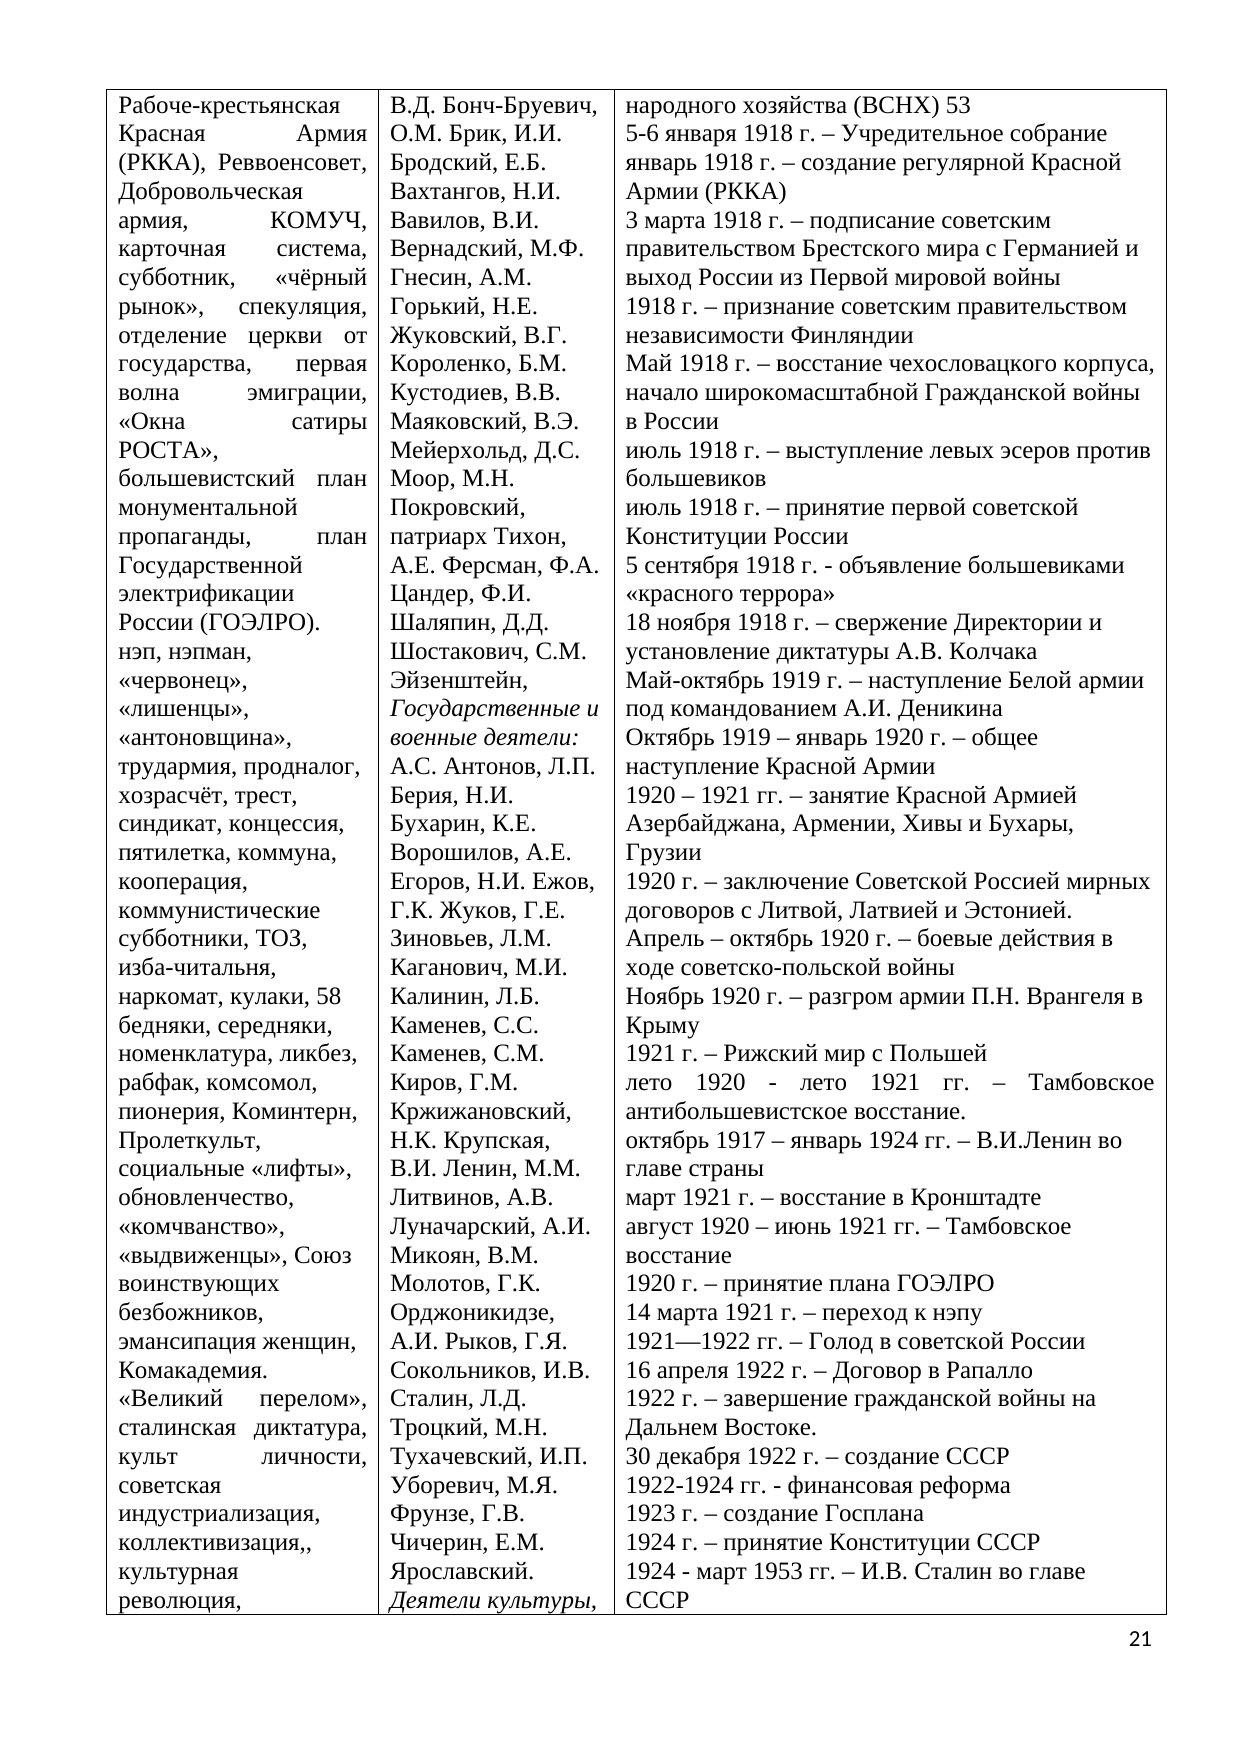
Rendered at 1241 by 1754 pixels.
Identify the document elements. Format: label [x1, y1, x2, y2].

table_cell [615, 90, 1166, 1613]
table_cell [379, 90, 614, 1613]
table_cell [107, 90, 378, 1613]
